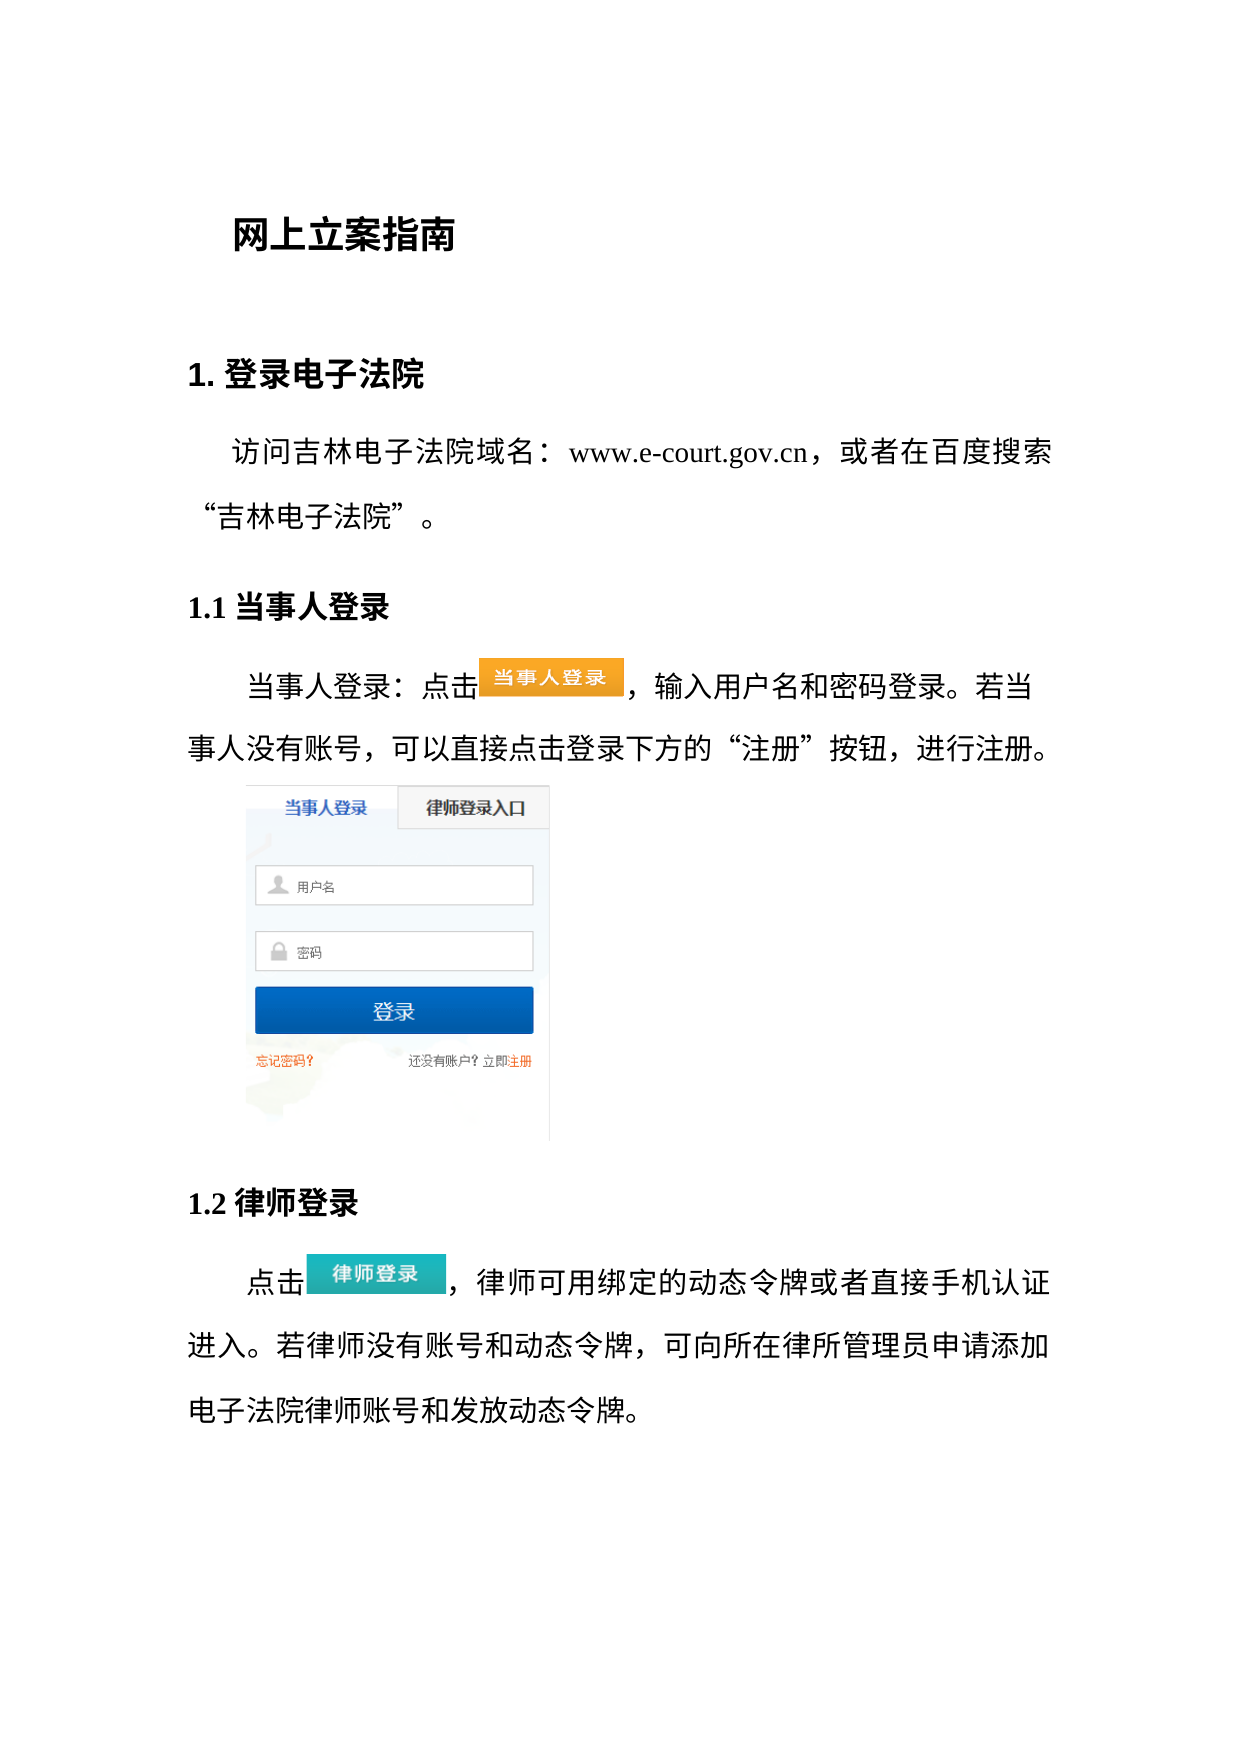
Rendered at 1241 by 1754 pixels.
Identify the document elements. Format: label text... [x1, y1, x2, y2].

text 当事人登录：点击，输入用户名和密码登录。若当事人没有账号，可以直接点击登录下方的“注册”按钮，进行注册。 [187, 649, 1053, 779]
picture [245, 785, 550, 1141]
subtitle 当事人登录 [187, 572, 1053, 637]
picture [479, 658, 626, 697]
text 访问吉林电子法院域名：www.e-court.gov.cn，或者在百度搜索“吉林电子法院”。 [187, 417, 1053, 547]
subtitle 登录电子法院 [187, 339, 1053, 404]
picture [306, 1254, 447, 1294]
text 点击，律师可用绑定的动态令牌或者直接手机认证进入。若律师没有账号和动态令牌，可向所在律所管理员申请添加电子法院律师账号和发放动态令牌。 [187, 1246, 1053, 1441]
subtitle 网上立案指南 [232, 199, 1053, 264]
subtitle 律师登录 [187, 1168, 1053, 1233]
